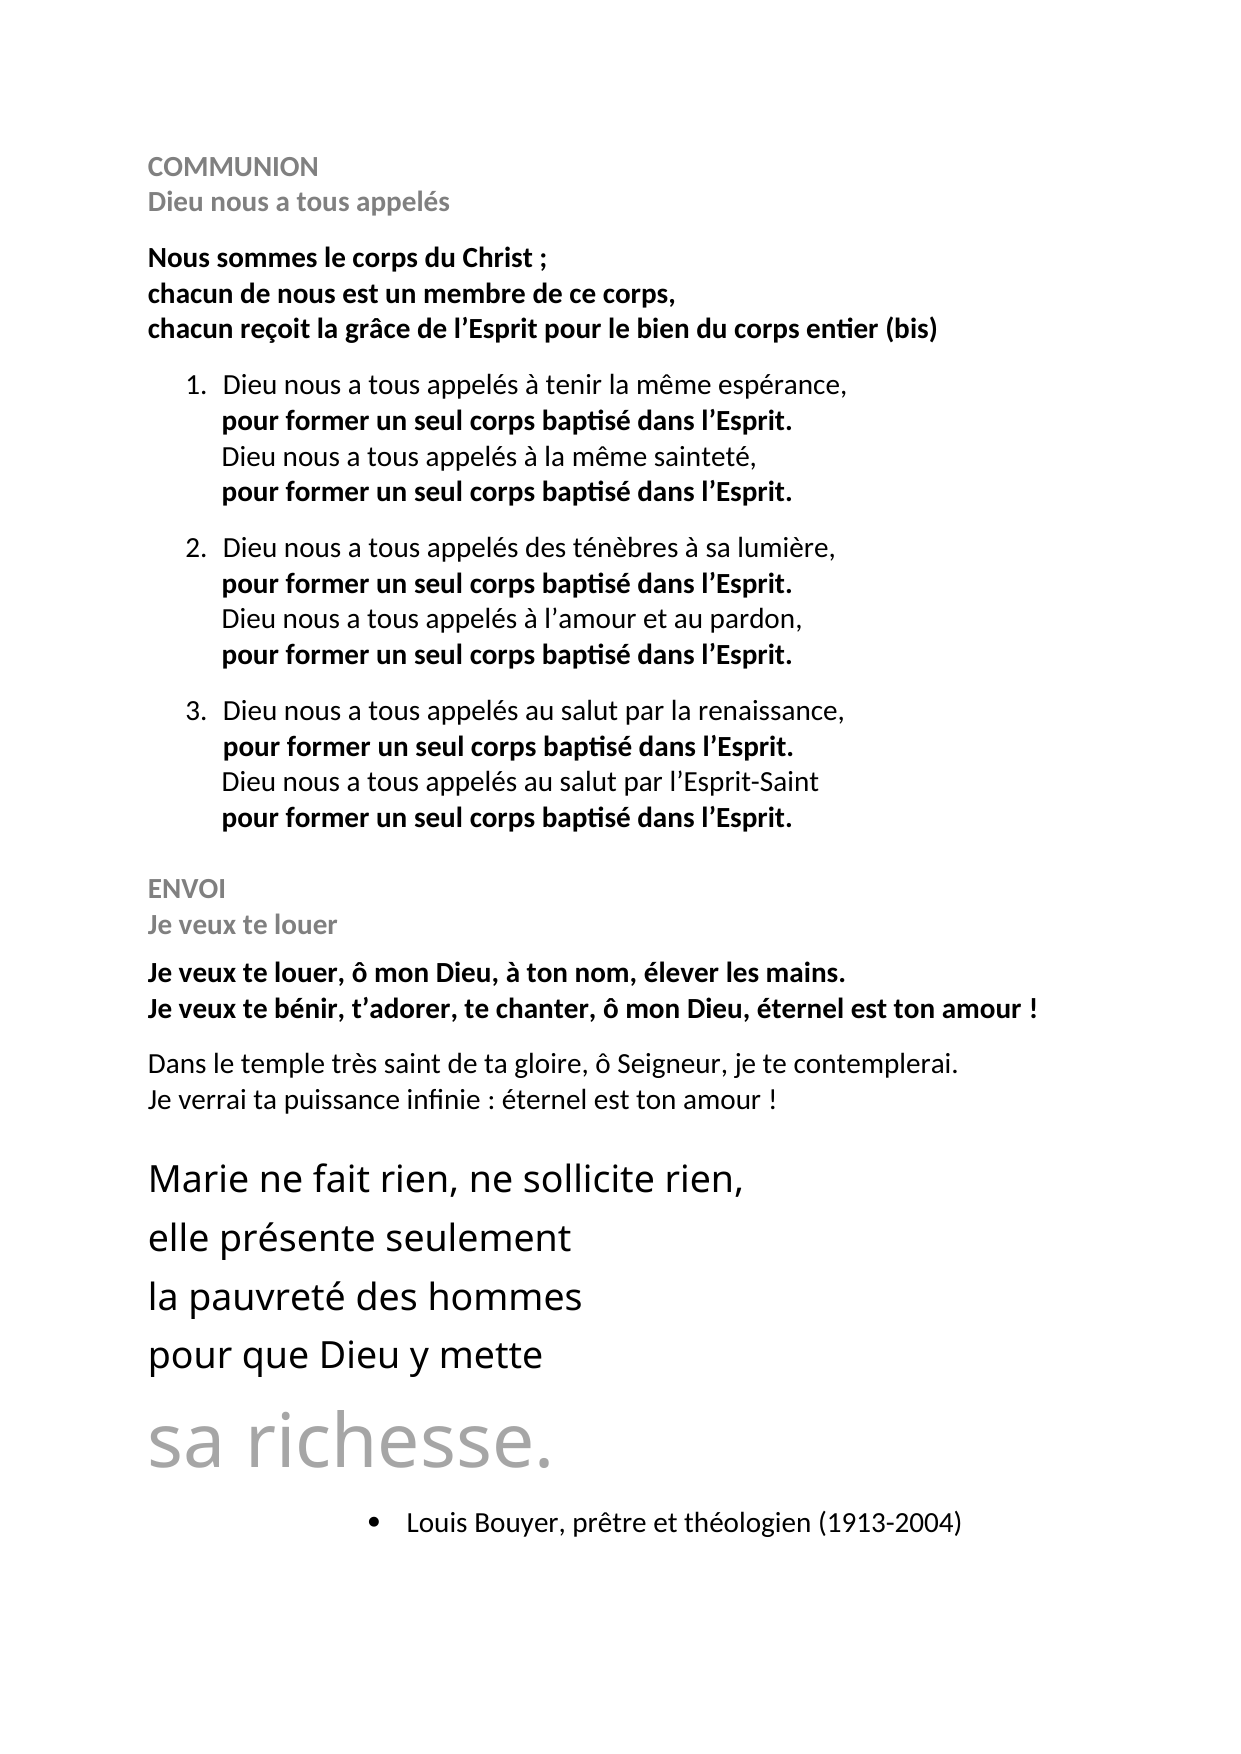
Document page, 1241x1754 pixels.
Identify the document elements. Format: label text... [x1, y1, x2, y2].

text Je veux te louer [148, 906, 1093, 941]
text Je veux te louer, ô mon Dieu, à ton nom, élever les mains. [148, 954, 1093, 990]
text Marie ne fait rien, ne sollicite rien, [148, 1152, 1093, 1203]
text chacun reçoit la grâce de l’Esprit pour le bien du corps entier (bis) [148, 310, 1093, 346]
text pour former un seul corps baptisé dans l’Esprit. [148, 402, 1093, 438]
text sa richesse. [148, 1387, 1093, 1489]
text Dans le temple très saint de ta gloire, ô Seigneur, je te contemplerai. [148, 1046, 1093, 1081]
text pour former un seul corps baptisé dans l’Esprit. [148, 799, 1093, 834]
list Dieu nous a tous appelés à tenir la même espérance, [185, 366, 1093, 402]
list Louis Bouyer, prêtre et théologien (1913-2004) [369, 1504, 1093, 1540]
list Dieu nous a tous appelés des ténèbres à sa lumière, [185, 529, 1093, 565]
text elle présente seulement [148, 1211, 1093, 1262]
text chacun de nous est un membre de ce corps, [148, 275, 1093, 310]
text Je veux te bénir, t’adorer, te chanter, ô mon Dieu, éternel est ton amour ! [148, 990, 1093, 1025]
text Dieu nous a tous appelés à la même sainteté, [148, 438, 1093, 473]
text pour former un seul corps baptisé dans l’Esprit. [148, 636, 1093, 672]
list Dieu nous a tous appelés au salut par la renaissance, [185, 692, 1093, 728]
text ENVOI [148, 870, 1093, 906]
text pour que Dieu y mette [148, 1328, 1093, 1379]
text la pauvreté des hommes [148, 1270, 1093, 1321]
text pour former un seul corps baptisé dans l’Esprit. [148, 473, 1093, 509]
text Nous sommes le corps du Christ ; [148, 239, 1093, 275]
text Dieu nous a tous appelés au salut par l’Esprit-Saint [148, 763, 1093, 799]
text COMMUNION [148, 148, 1093, 183]
text Dieu nous a tous appelés à l’amour et au pardon, [148, 600, 1093, 636]
text Dieu nous a tous appelés [148, 183, 1093, 219]
text Je verrai ta puissance infinie : éternel est ton amour ! [148, 1081, 1093, 1117]
text pour former un seul corps baptisé dans l’Esprit. [148, 565, 1093, 600]
text pour former un seul corps baptisé dans l’Esprit. [223, 728, 1093, 763]
